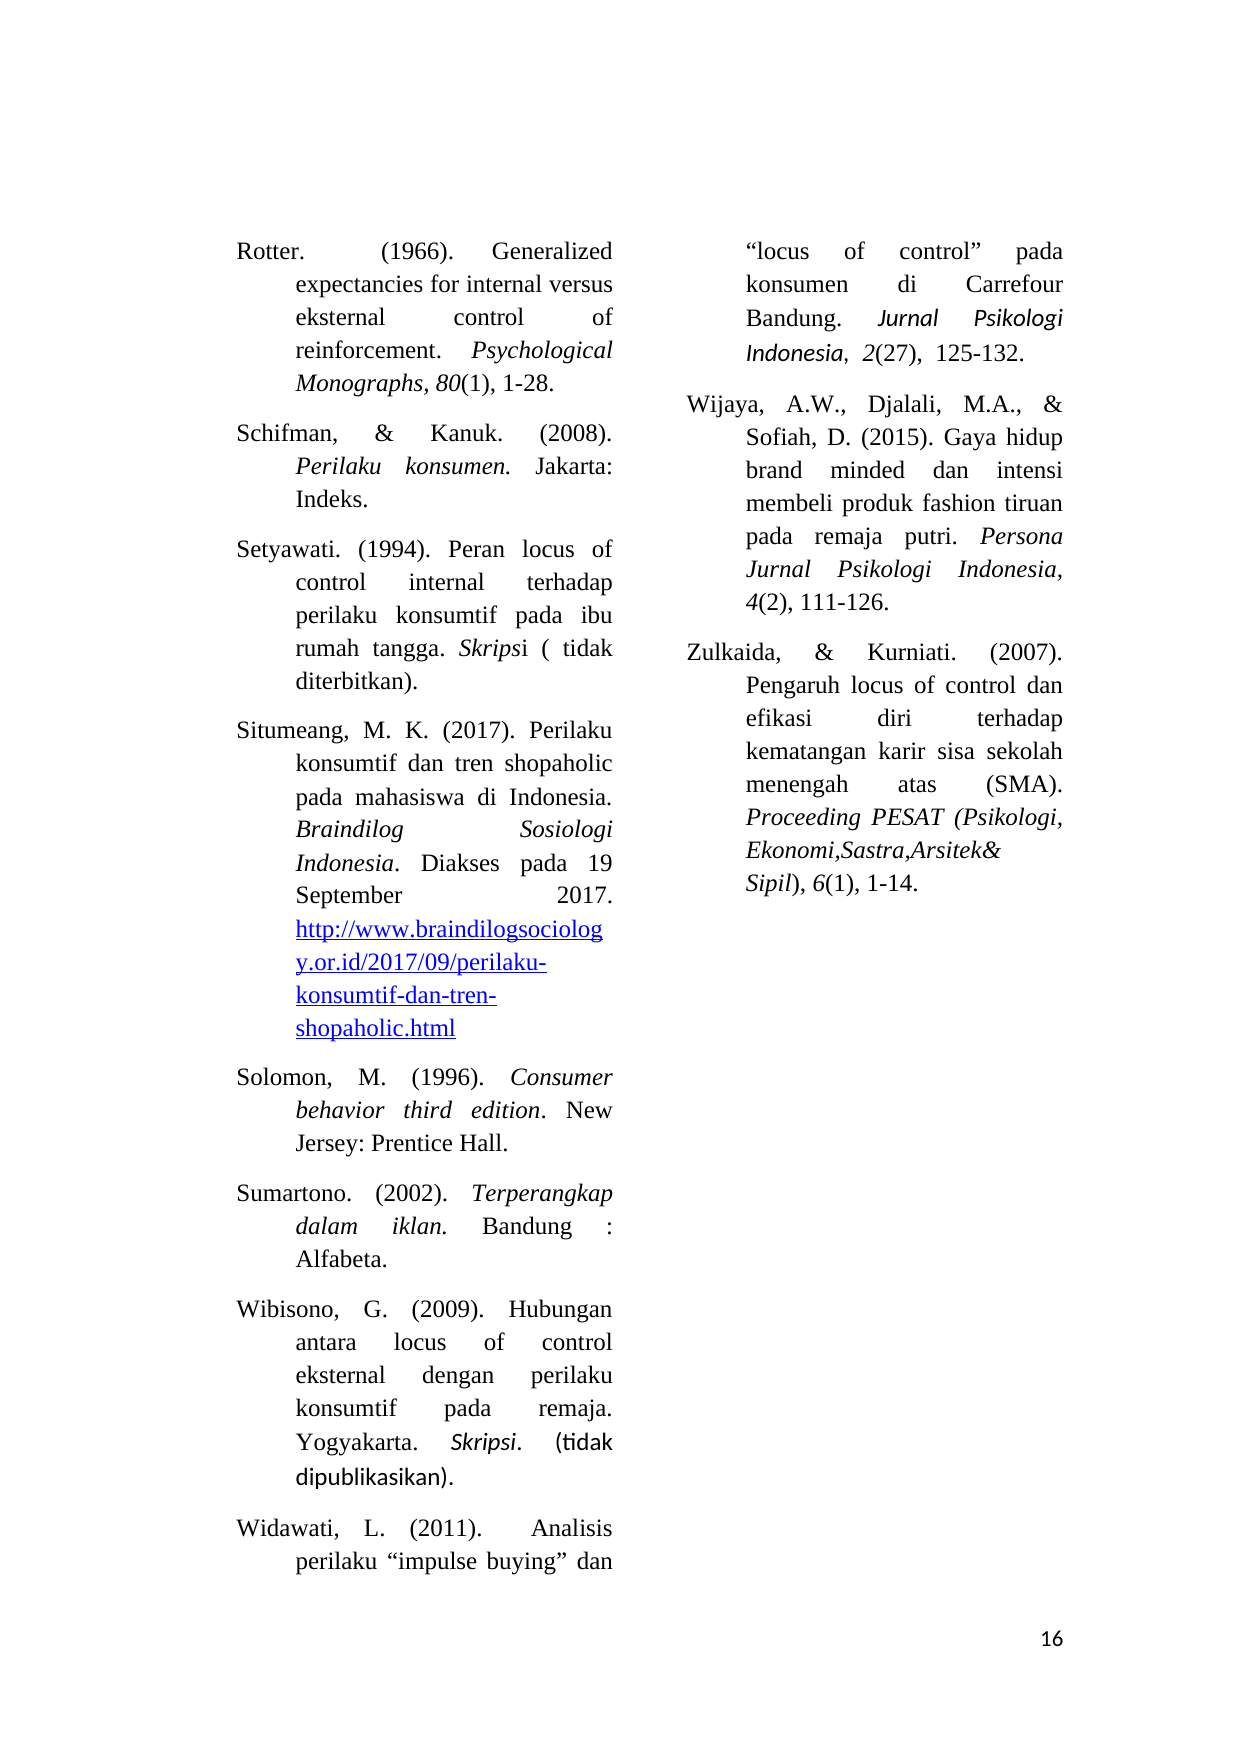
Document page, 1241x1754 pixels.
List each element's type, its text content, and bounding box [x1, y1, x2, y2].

text Rotter. (1966). Generalized expectancies for internal versus eksternal control of reinforcement. Psychological Monographs, 80(1), 1-28. [236, 236, 613, 397]
text Wibisono, G. (2009). Hubungan antara locus of control eksternal dengan perilaku konsumtif pada remaja. Yogyakarta. Skripsi. (tidak dipublikasikan). [236, 1294, 613, 1492]
text Widawati, L. (2011). Analisis perilaku “impulse buying” dan “locus of control” pada konsumen di Carrefour Bandung. Jurnal Psikologi Indonesia, 2(27), 125-132. [686, 236, 1063, 368]
text Solomon, M. (1996). Consumer behavior third edition. New Jersey: Prentice Hall. [236, 1062, 613, 1157]
text Situmeang, M. K. (2017). Perilaku konsumtif dan tren shopaholic pada mahasiswa di Indonesia. Braindilog Sosiologi Indonesia. Diakses pada 19 September 2017. http://www.braindilogsociology.or.id/2017/09/perilaku-konsumtif-dan-tren-shopaholic.html [236, 716, 613, 1041]
text Schifman, & Kanuk. (2008). Perilaku konsumen. Jakarta: Indeks. [236, 418, 613, 513]
text Setyawati. (1994). Peran locus of control internal terhadap perilaku konsumtif pada ibu rumah tangga. Skripsi ( tidak diterbitkan). [236, 534, 613, 694]
text Sumartono. (2002). Terperangkap dalam iklan. Bandung : Alfabeta. [236, 1178, 613, 1273]
text Widawati, L. (2011). Analisis perilaku “impulse buying” dan “locus of control” pada konsumen di Carrefour Bandung. Jurnal Psikologi Indonesia, 2(27), 125-132. [236, 1513, 613, 1574]
text Zulkaida, & Kurniati. (2007). Pengaruh locus of control dan efikasi diri terhadap kematangan karir sisa sekolah menengah atas (SMA). Proceeding PESAT (Psikologi, Ekonomi,Sastra,Arsitek& Sipil), 6(1), 1-14. [686, 637, 1063, 897]
text Wijaya, A.W., Djalali, M.A., & Sofiah, D. (2015). Gaya hidup brand minded dan intensi membeli produk fashion tiruan pada remaja putri. Persona Jurnal Psikologi Indonesia, 4(2), 111-126. [686, 389, 1063, 616]
